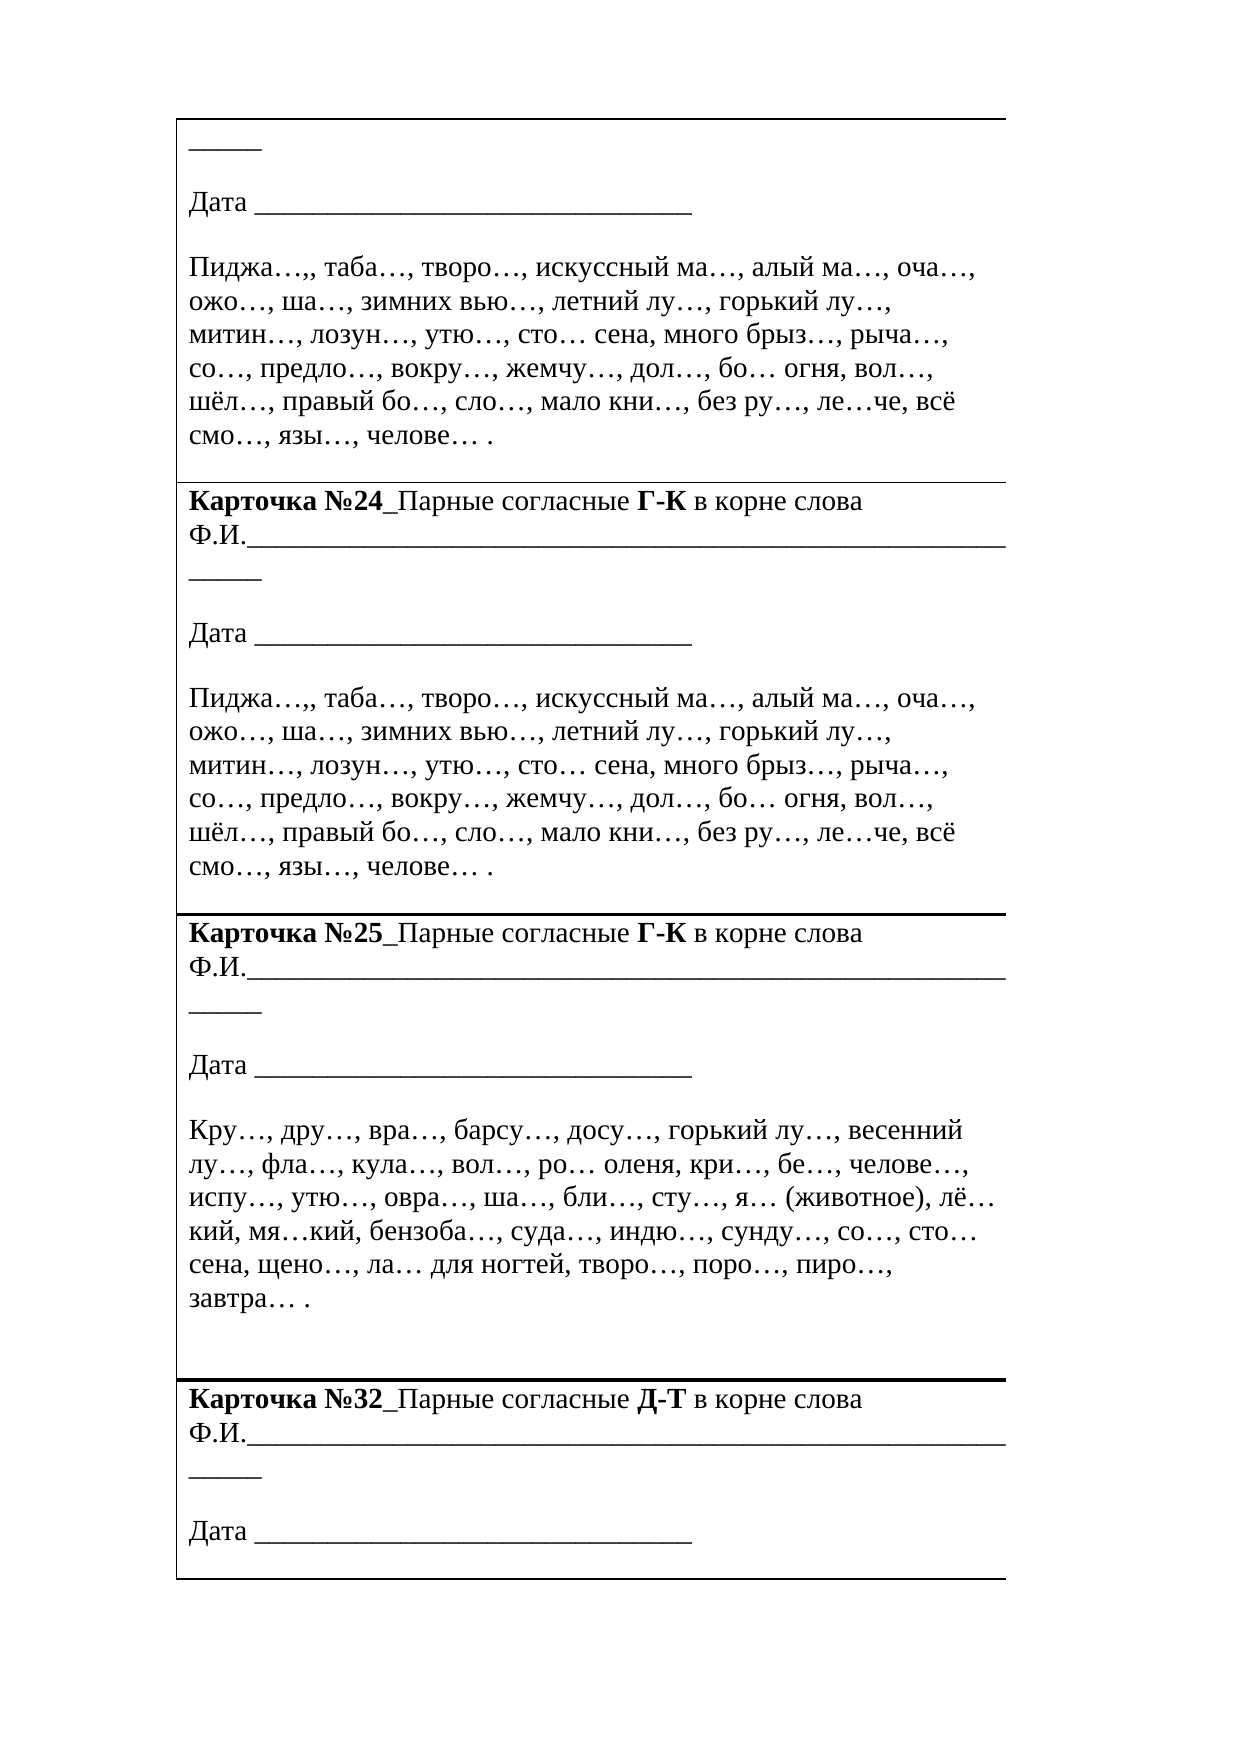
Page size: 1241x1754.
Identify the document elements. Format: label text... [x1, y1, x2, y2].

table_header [177, 1382, 1006, 1578]
table_header Карточка №25_Парные согласные Г-К в корне слова Ф.И._________________________________________________________ Дата ______________________________ Кру…, дру…, вра…, барсу…, досу…, горький лу…, весенний лу…, фла…, кула…, вол…, ро… оленя, кри…, бе…, челове…, испу…, утю…, овра…, ша…, бли…, сту…, я… (животное), лё…кий, мя…кий, бензоба…, суда…, индю…, сунду…, со…, сто… сена, щено…, ла… для ногтей, творо…, поро…, пиро…, завтра… . [177, 916, 1006, 1378]
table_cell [177, 120, 1006, 482]
